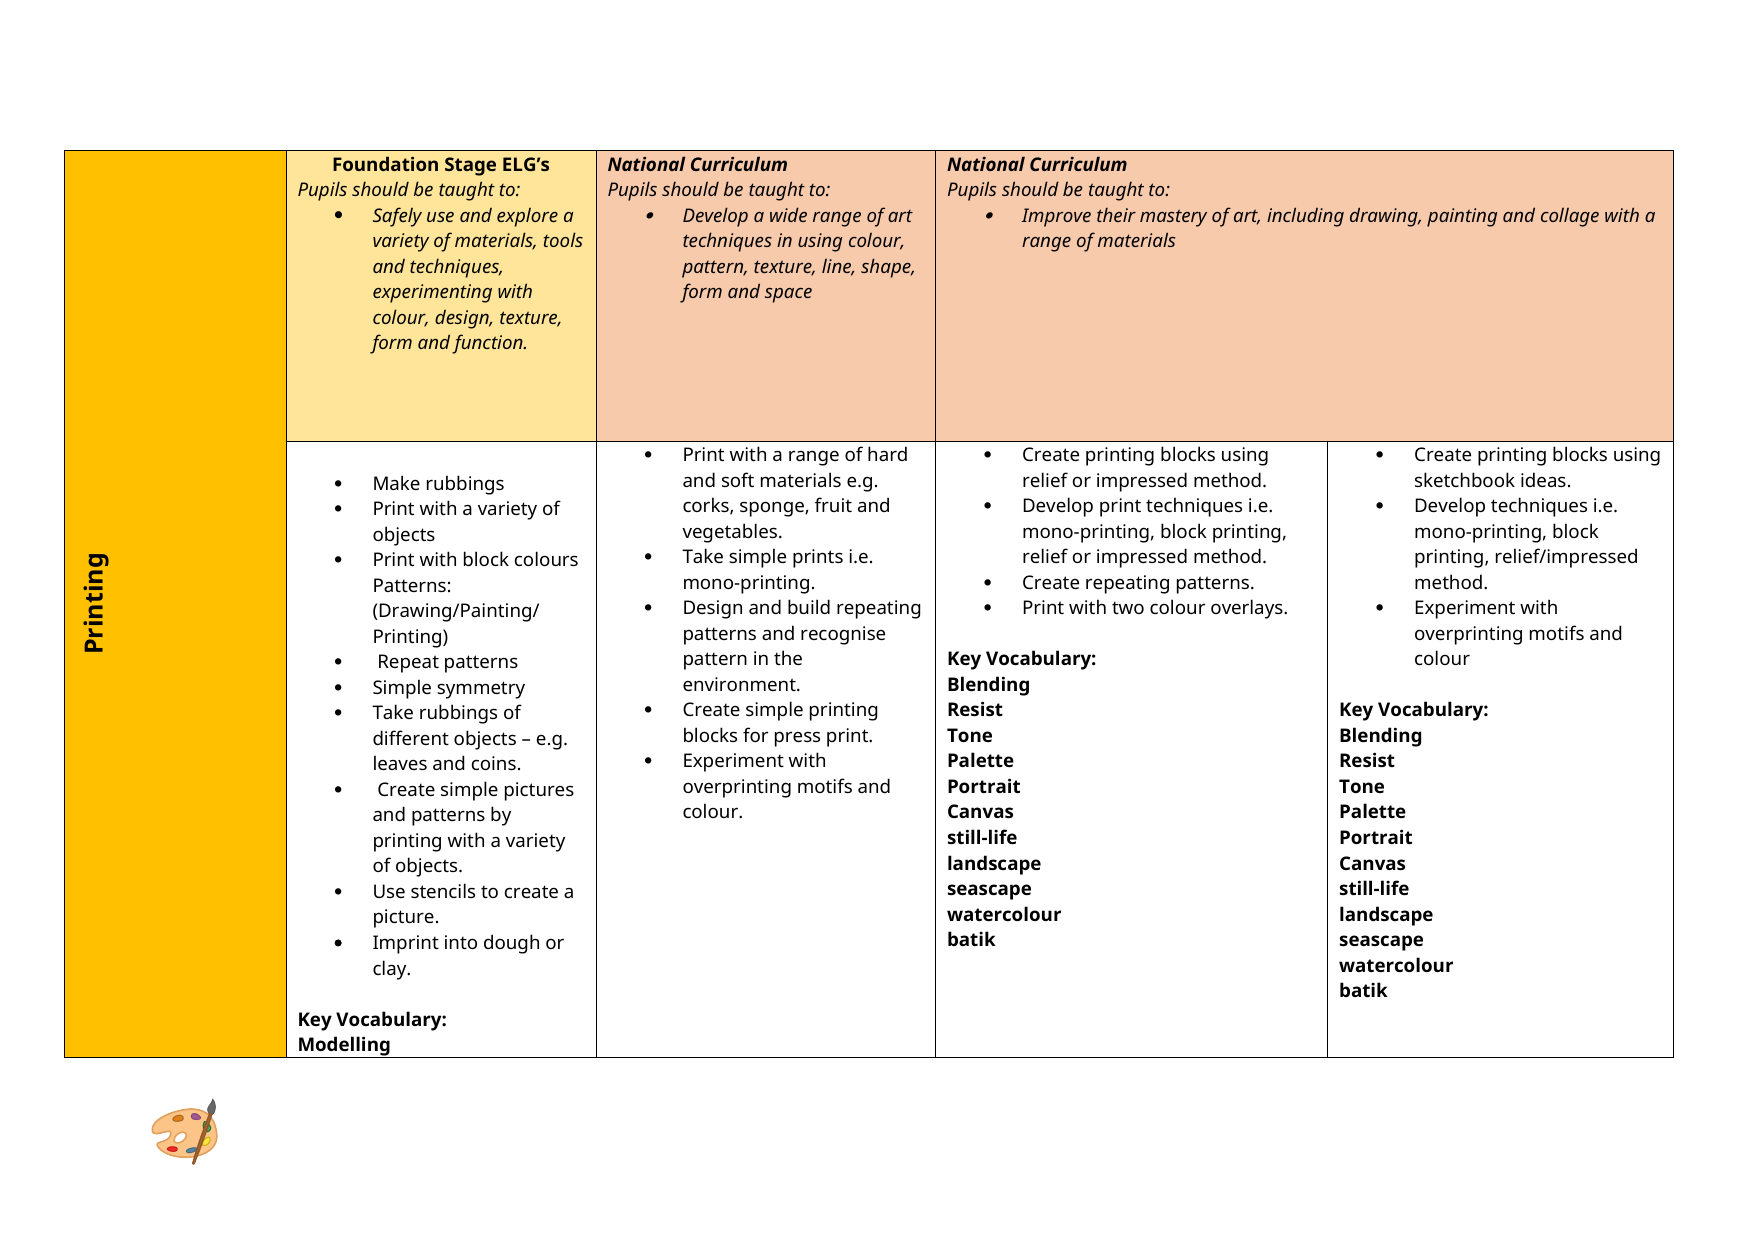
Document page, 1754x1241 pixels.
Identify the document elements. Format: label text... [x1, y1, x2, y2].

table_cell Foundation Stage ELG’s Pupils should be taught to: Safely use and explore a variety of materials, tools and techniques, experimenting with colour, design, texture, form and function. [287, 151, 596, 441]
table_cell Printing [65, 151, 286, 1057]
picture [150, 1097, 219, 1167]
table_cell National Curriculum Pupils should be taught to: Develop a wide range of art techniques in using colour, pattern, texture, line, shape, form and space [597, 151, 935, 441]
table_cell National Curriculum Pupils should be taught to: Improve their mastery of art, including drawing, painting and collage with a range of materials [936, 151, 1673, 441]
